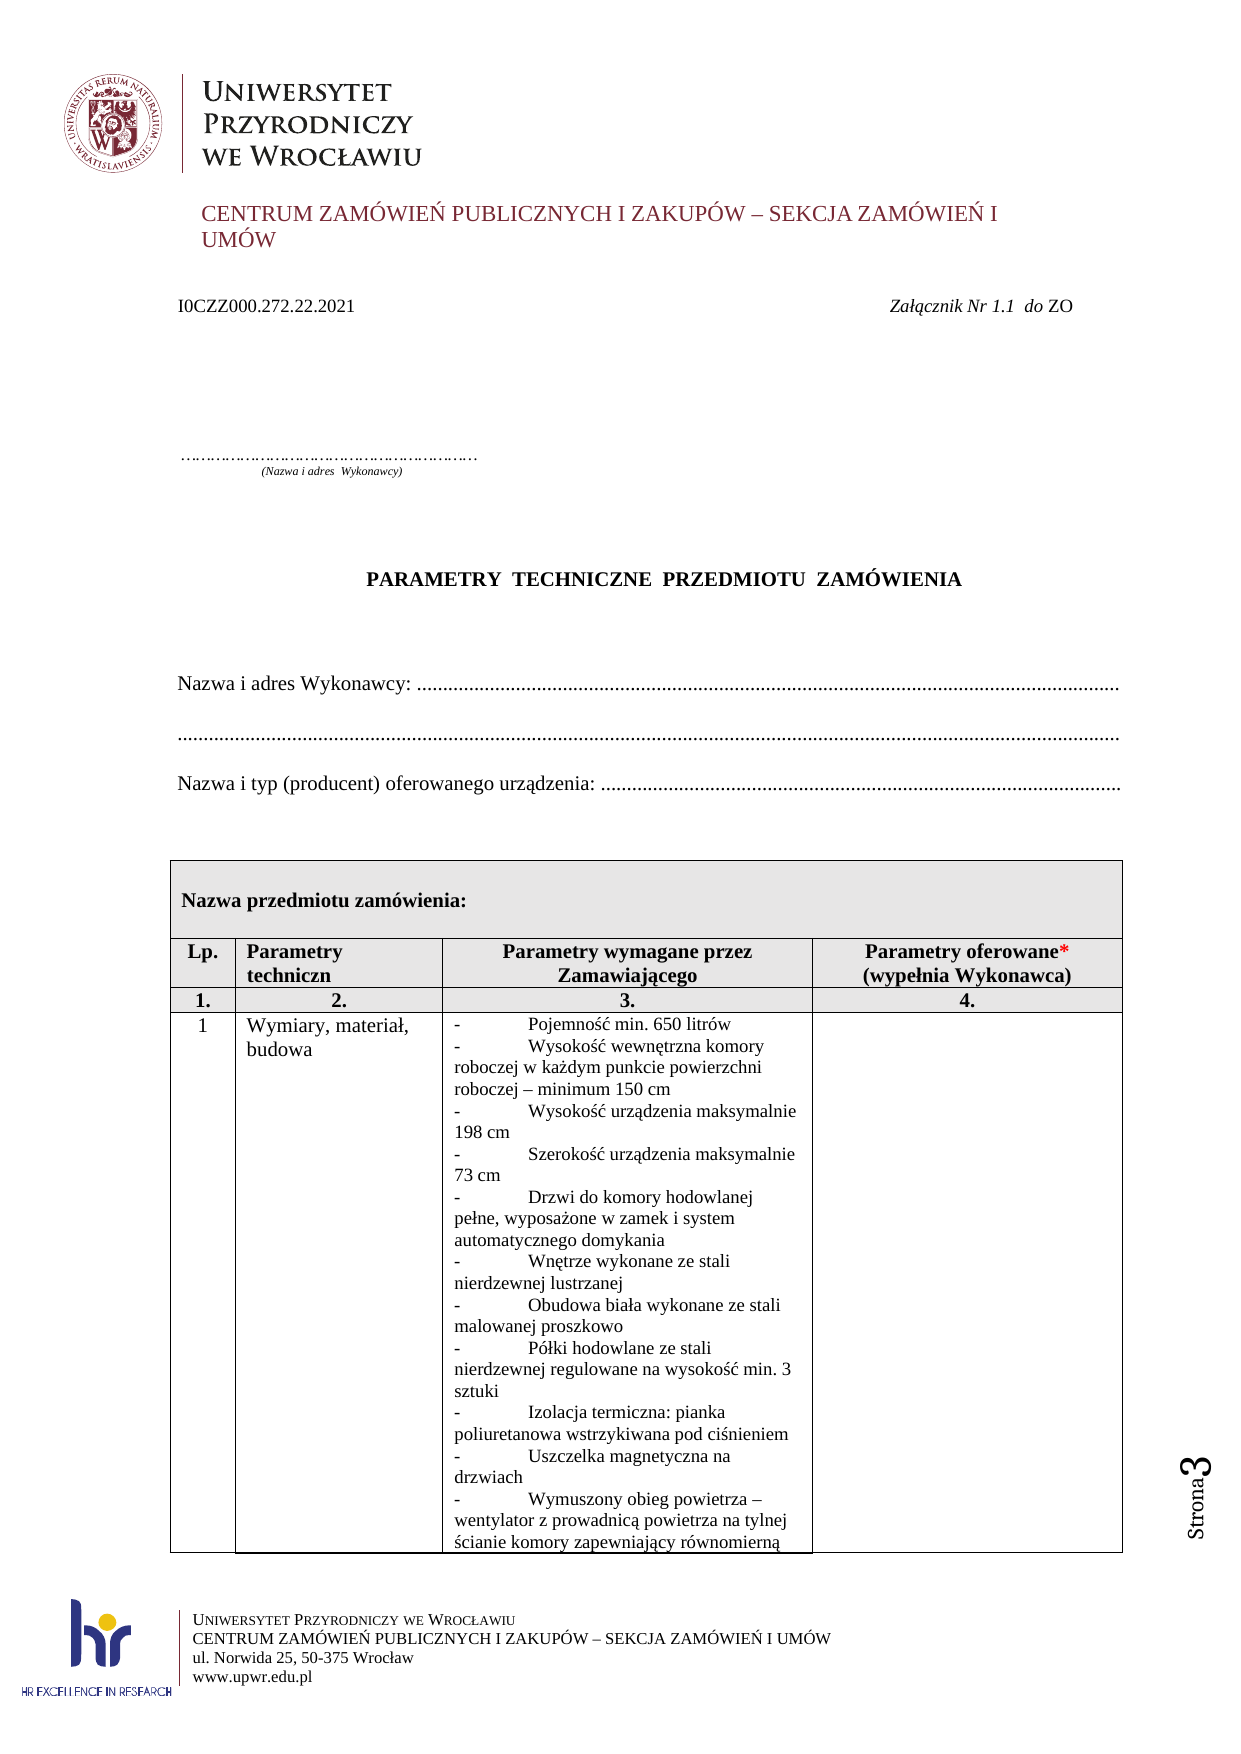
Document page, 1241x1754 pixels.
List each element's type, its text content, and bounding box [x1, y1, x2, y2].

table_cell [443, 1013, 812, 1552]
table_cell 4. [813, 988, 1122, 1012]
text Nazwa i adres Wykonawcy: ....................................................................................................................................... [177, 671, 1152, 694]
text (Nazwa i adres Wykonawcy) [177, 464, 1073, 488]
table_cell 1 [171, 1013, 235, 1552]
table_cell Parametry oferowane* (wypełnia Wykonawca) [813, 939, 1122, 987]
table_cell Lp. [171, 939, 235, 987]
table_cell 1. [171, 988, 235, 1012]
text Nazwa i typ (producent) oferowanego urządzenia: .................................................................................................... [177, 771, 1152, 795]
text I0CZZ000.272.22.2021 Załącznik Nr 1.1 do ZO [177, 295, 1073, 317]
table_cell Parametry techniczn [236, 939, 442, 987]
table_header Nazwa przedmiotu zamówienia: [171, 861, 1122, 938]
text PARAMETRY TECHNICZNE PRZEDMIOTU ZAMÓWIENIA [177, 567, 1152, 591]
table_cell Parametry wymagane przez Zamawiającego [443, 939, 812, 987]
text …………………………………………………… [177, 445, 1073, 464]
table_cell [813, 1013, 1122, 1552]
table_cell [236, 1013, 442, 1552]
table_cell 3. [443, 988, 812, 1012]
text ..................................................................................................................................................................................... [177, 721, 1152, 745]
table_cell 2. [236, 988, 442, 1012]
